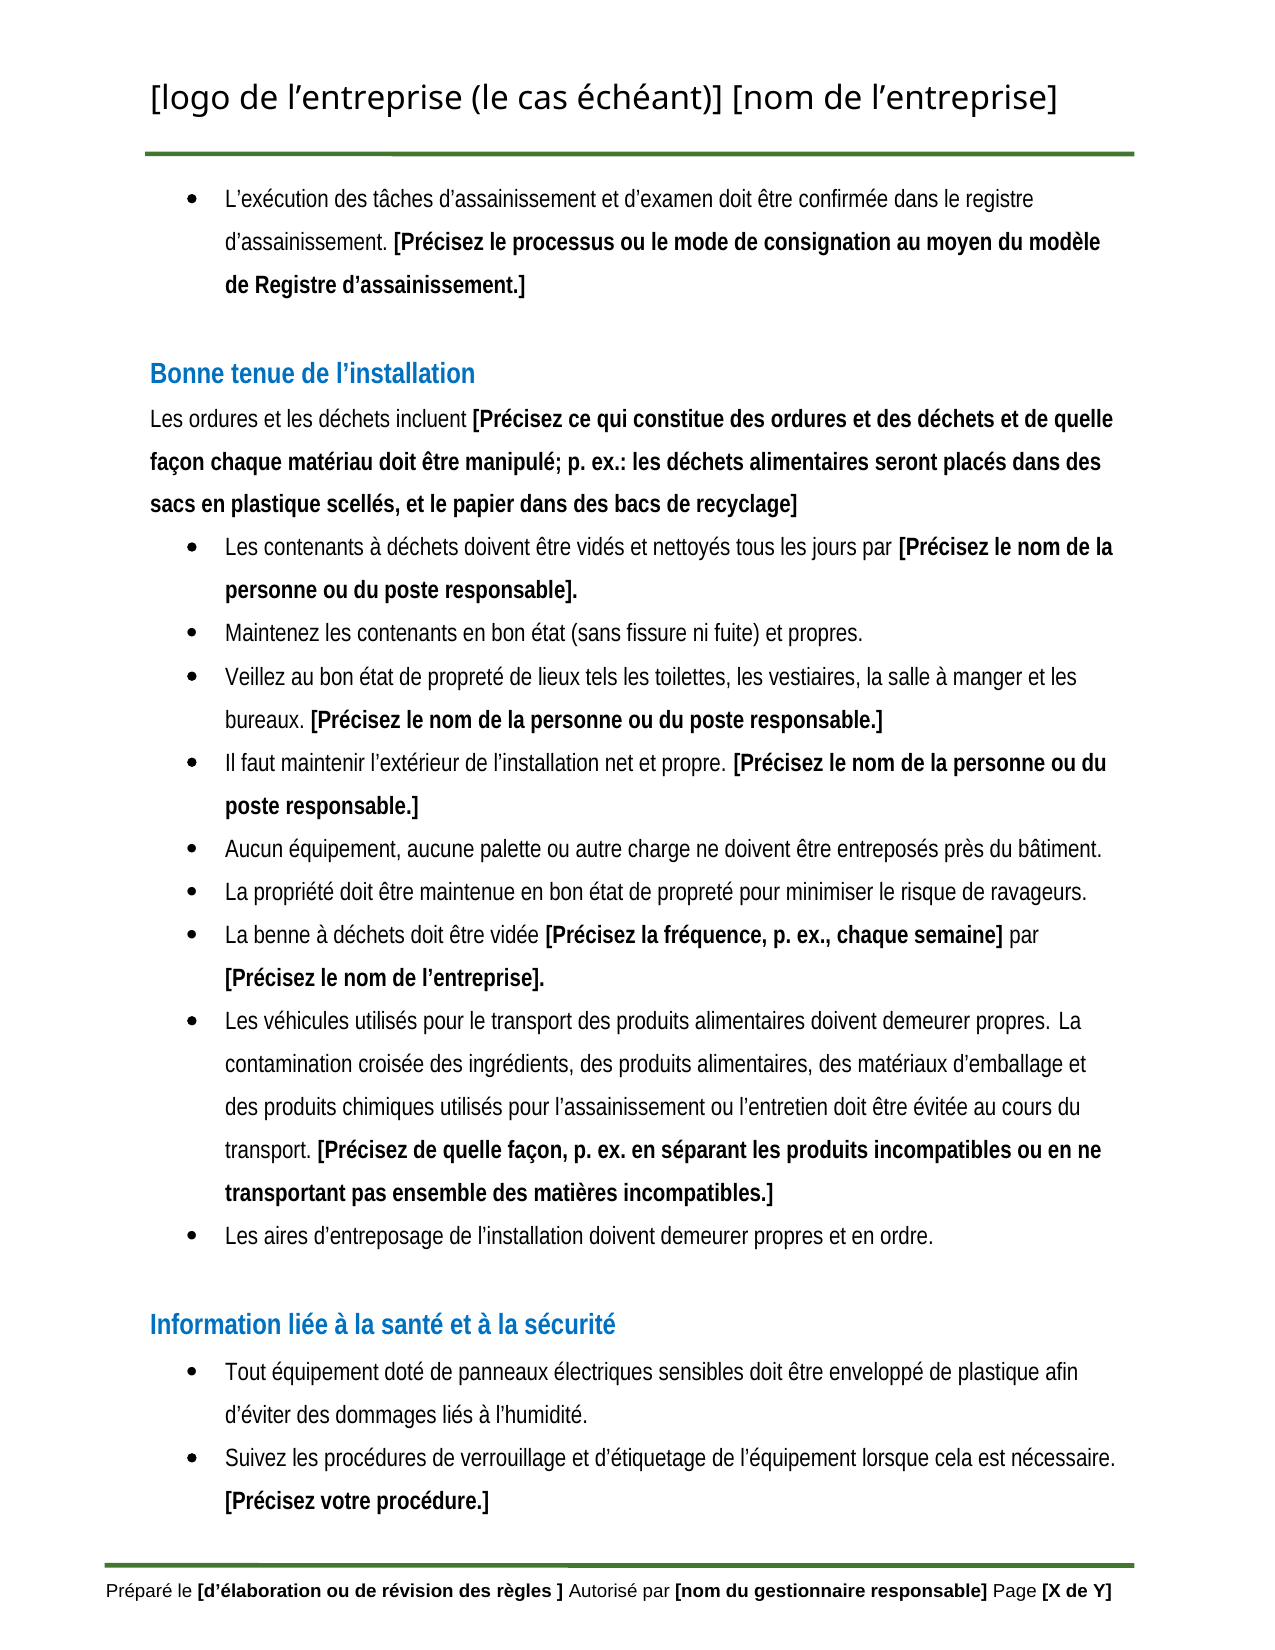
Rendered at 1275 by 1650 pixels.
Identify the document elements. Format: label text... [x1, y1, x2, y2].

list Veillez au bon état de propreté de lieux tels les toilettes, les vestiaires, la salle à manger et les bureaux. [Précisez le nom de la personne ou du poste responsable.] [187, 662, 1125, 733]
list Les aires d’entreposage de l’installation doivent demeurer propres et en ordre. [187, 1221, 1125, 1250]
list La propriété doit être maintenue en bon état de propreté pour minimiser le risque de ravageurs. [187, 877, 1125, 906]
list La benne à déchets doit être vidée [Précisez la fréquence, p. ex., chaque semaine] par [Précisez le nom de l’entreprise]. [187, 920, 1125, 992]
list L’exécution des tâches d’assainissement et d’examen doit être confirmée dans le registre d’assainissement. [Précisez le processus ou le mode de consignation au moyen du modèle de Registre d’assainissement.] [187, 184, 1125, 299]
list Tout équipement doté de panneaux électriques sensibles doit être enveloppé de plastique afin d’éviter des dommages liés à l’humidité. [187, 1357, 1125, 1429]
text Bonne tenue de l’installation Les ordures et les déchets incluent [Précisez ce qui constitue des ordures et des déchets et de quelle façon chaque matériau doit être manipulé; p. ex.: les déchets alimentaires seront placés dans des sacs en plastique scellés, et le papier dans des bacs de recyclage] [150, 356, 1125, 518]
list Aucun équipement, aucune palette ou autre charge ne doivent être entreposés près du bâtiment. [187, 834, 1125, 862]
list Les véhicules utilisés pour le transport des produits alimentaires doivent demeurer propres. La contamination croisée des ingrédients, des produits alimentaires, des matériaux d’emballage et des produits chimiques utilisés pour l’assainissement ou l’entretien doit être évitée au cours du transport. [Précisez de quelle façon, p. ex. en séparant les produits incompatibles ou en ne transportant pas ensemble des matières incompatibles.] [187, 1006, 1125, 1207]
list Suivez les procédures de verrouillage et d’étiquetage de l’équipement lorsque cela est nécessaire. [Précisez votre procédure.] [187, 1443, 1125, 1515]
list Maintenez les contenants en bon état (sans fissure ni fuite) et propres. [187, 618, 1125, 647]
text Information liée à la santé et à la sécurité [150, 1307, 1125, 1341]
list Les contenants à déchets doivent être vidés et nettoyés tous les jours par [Précisez le nom de la personne ou du poste responsable]. [187, 532, 1125, 604]
list Il faut maintenir l’extérieur de l’installation net et propre. [Précisez le nom de la personne ou du poste responsable.] [187, 748, 1125, 819]
